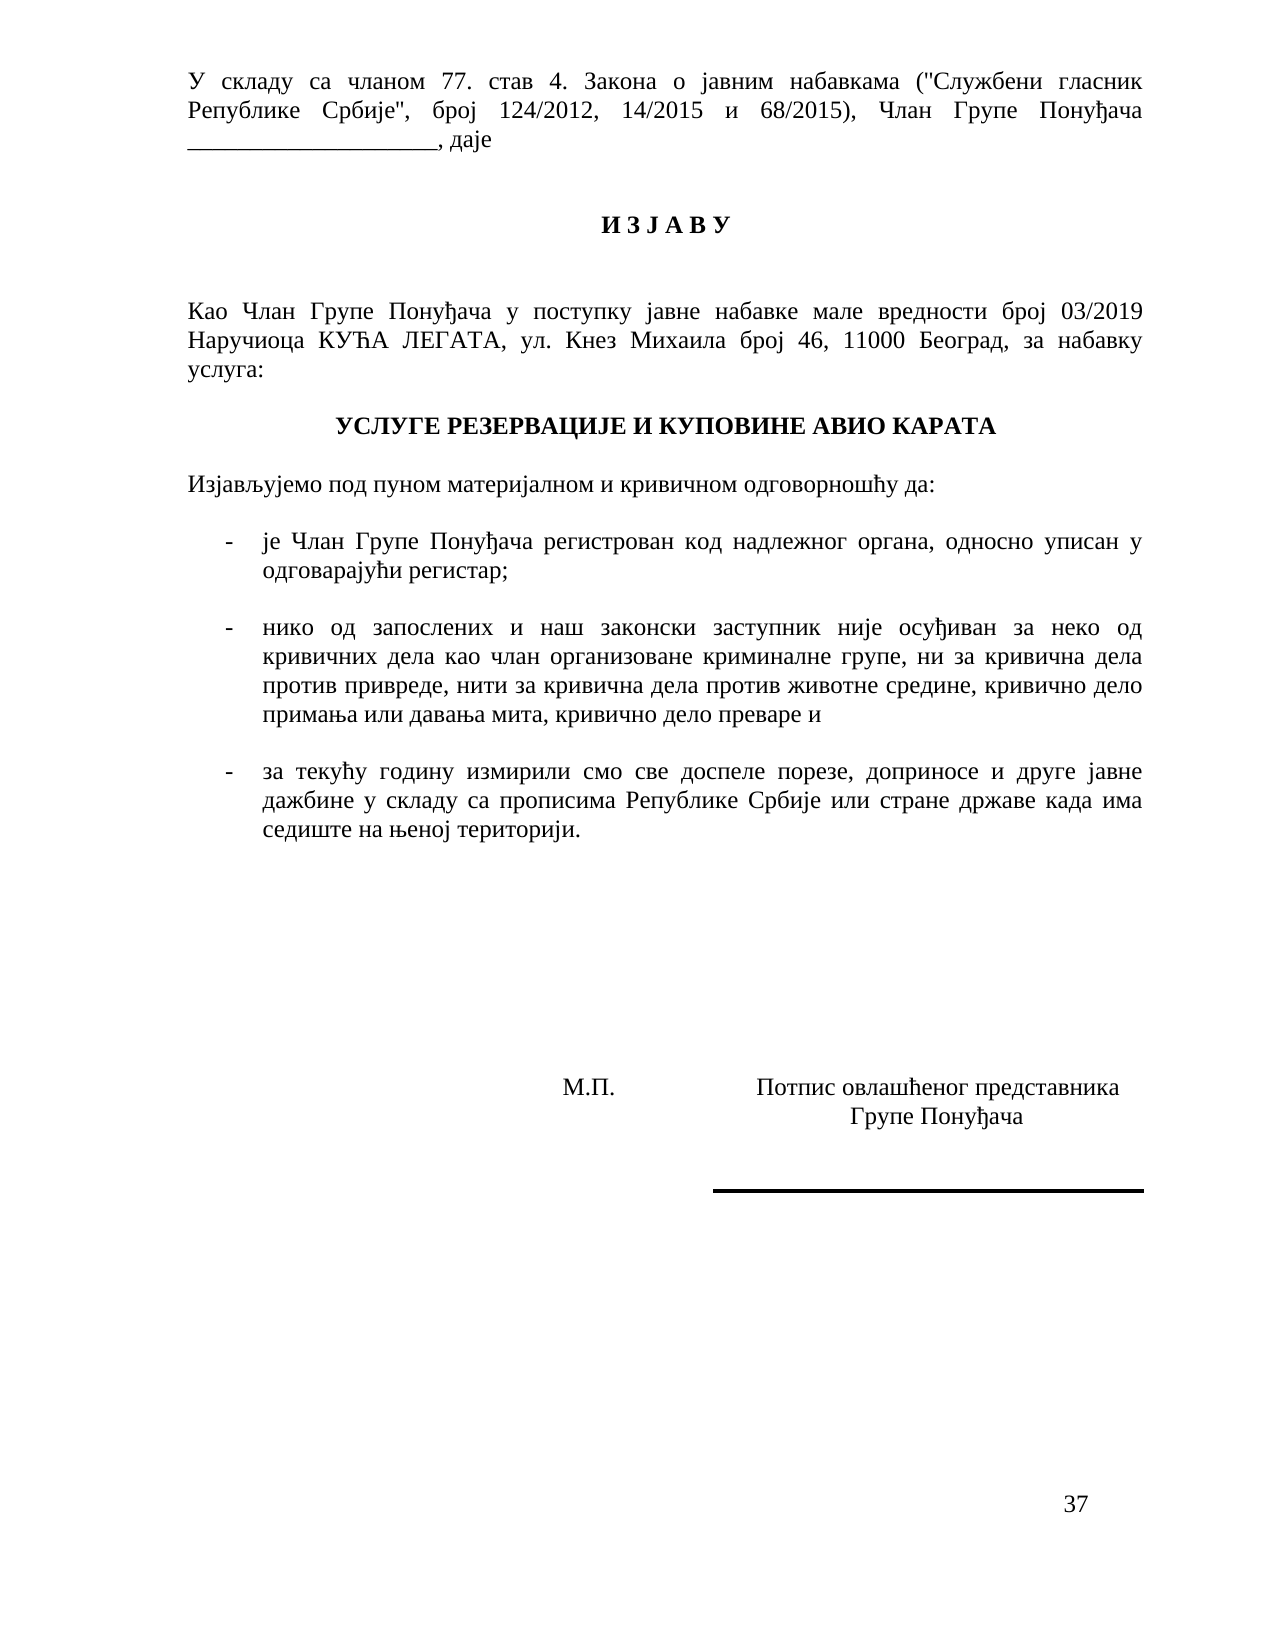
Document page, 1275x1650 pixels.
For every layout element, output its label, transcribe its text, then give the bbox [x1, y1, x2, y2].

text М.П. Потпис овлашћеног представника [487, 1072, 1144, 1101]
text УСЛУГЕ РЕЗЕРВАЦИЈЕ И КУПОВИНЕ АВИО КАРАТА [187, 411, 1144, 440]
text У складу са чланом 77. став 4. Закона о јавним набавкама (''Службени гласник Републике Србије'', број 124/2012, 14/2015 и 68/2015), Члан Групе Понуђача ____________________, даје [187, 66, 1144, 152]
text Изјављујемо под пуном материјалном и кривичном одговорношћу да: [187, 469, 1144, 497]
list је Члан Групе Понуђача регистрован код надлежног органа, односно уписан у одговарајући регистар; [225, 526, 1144, 584]
text И З Ј А В У [187, 210, 1144, 239]
text Групе Понуђача [712, 1101, 1144, 1130]
list за текућу годину измирили смо све доспеле порезе, доприносе и друге јавне дажбине у складу са прописима Републике Србије или стране државе када има седиште на њеној територији. [225, 756, 1144, 842]
list нико од запослених и наш законски заступник није осуђиван за неко од кривичних дела као члан организоване криминалне групе, ни за кривична дела против привреде, нити за кривична дела против животне средине, кривично дело примања или давања мита, кривично дело преваре и [225, 612, 1144, 727]
text Као Члан Групе Понуђача у поступку јавне набавке мале вредности број 03/2019 Наручиоца КУЋА ЛЕГАТА, ул. Кнез Михаила број 46, 11000 Београд, за набавку услуга: [187, 296, 1144, 382]
